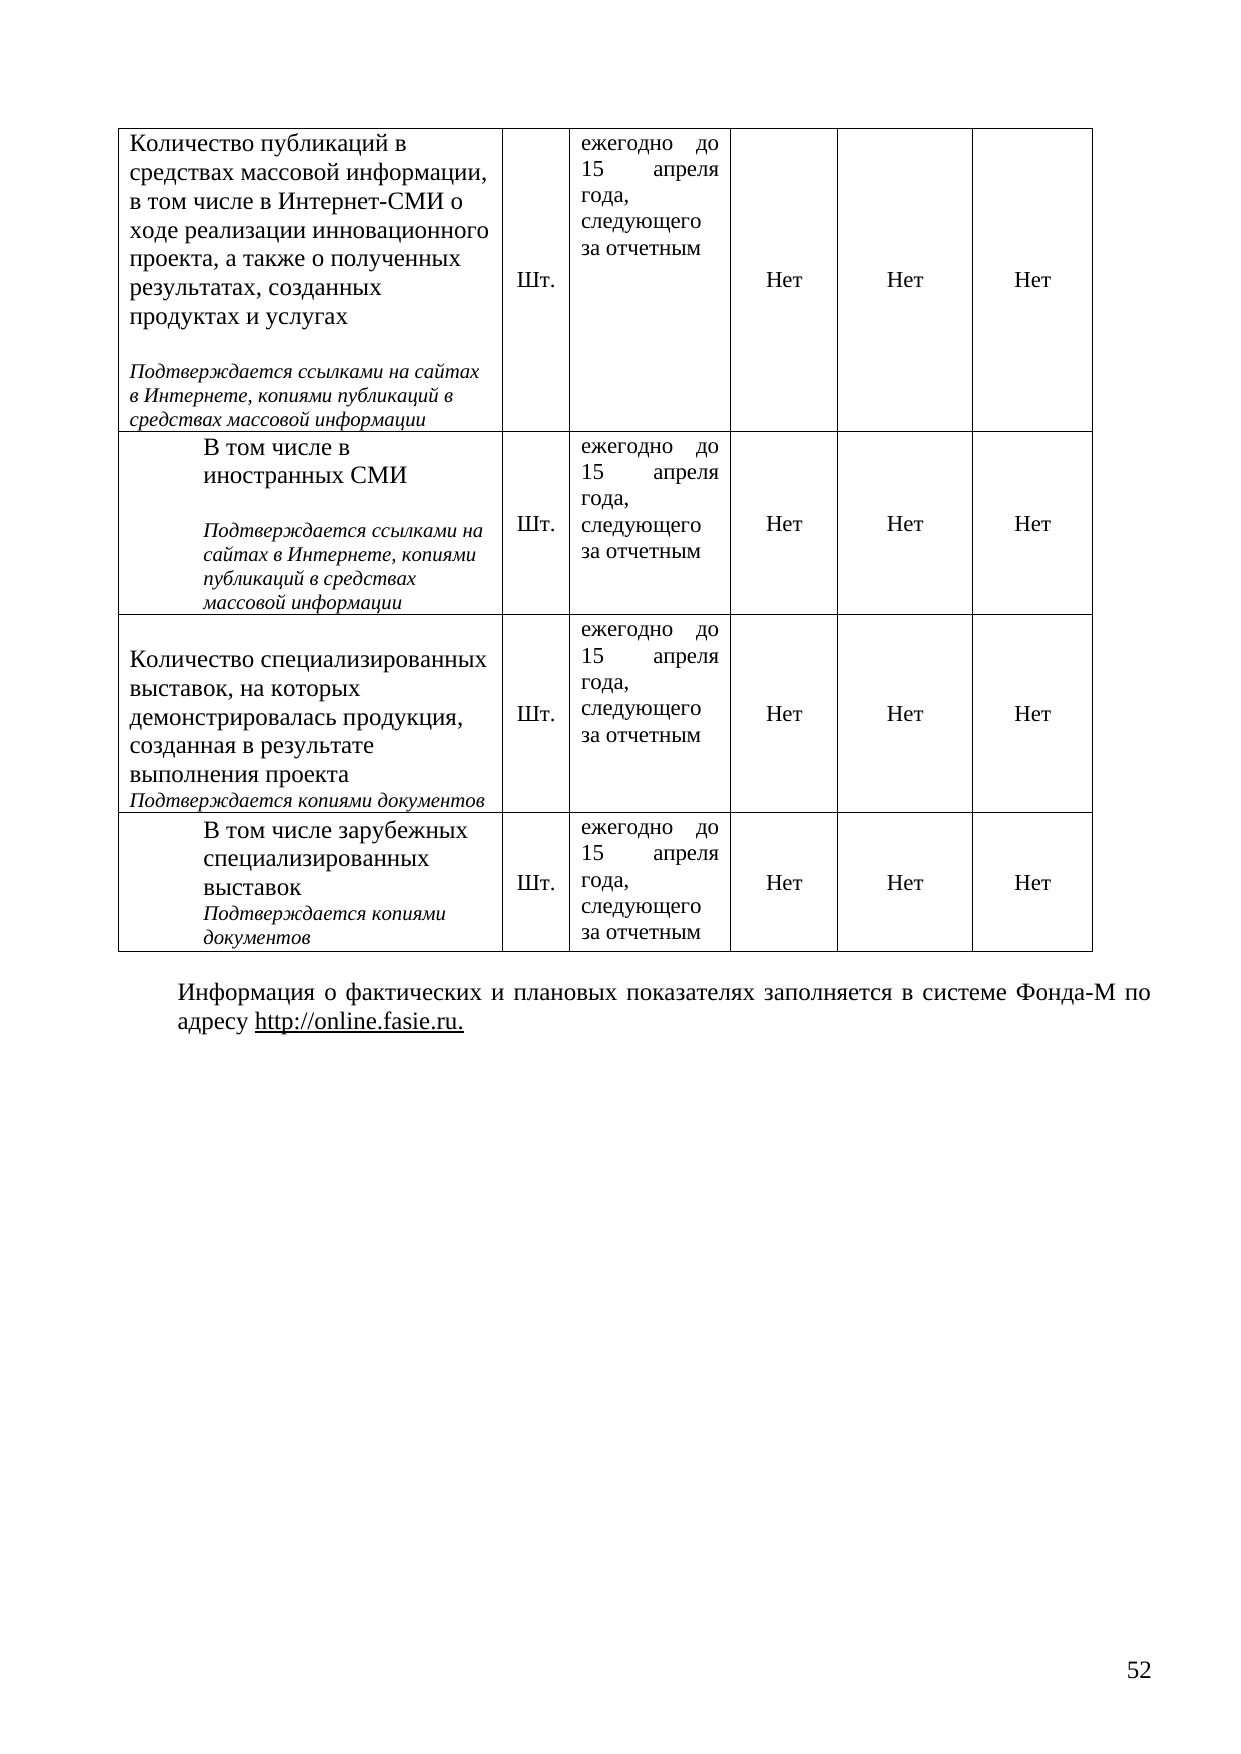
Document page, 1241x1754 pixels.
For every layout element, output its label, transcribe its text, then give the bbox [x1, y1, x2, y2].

text Информация о фактических и плановых показателях заполняется в системе Фонда-М по адресу http://online.fasie.ru. [177, 977, 1152, 1035]
table_cell Нет [838, 432, 972, 614]
table_cell ежегодно до 15 апреля года, следующего за отчетным [570, 432, 730, 614]
table_cell Нет [838, 615, 972, 812]
table_cell Нет [731, 615, 837, 812]
table_cell Нет [973, 813, 1092, 951]
table_cell Шт. [503, 615, 569, 812]
table_cell Нет [973, 129, 1092, 431]
table_cell Нет [731, 129, 837, 431]
table_cell Нет [838, 813, 972, 951]
table_cell Количество публикаций в средствах массовой информации, в том числе в Интернет-СМИ о ходе реализации инновационного проекта, а также о полученных результатах, созданных продуктах и услугах Подтверждается ссылками на сайтах в Интернете, копиями публикаций в средствах массовой информации [119, 129, 502, 431]
table_cell В том числе в иностранных СМИ Подтверждается ссылками на сайтах в Интернете, копиями публикаций в средствах массовой информации [119, 432, 502, 614]
table_cell Количество специализированных выставок, на которых демонстрировалась продукция, созданная в результате выполнения проекта Подтверждается копиями документов [119, 615, 502, 812]
table_cell Нет [731, 432, 837, 614]
table_cell Нет [973, 432, 1092, 614]
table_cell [570, 129, 730, 431]
table_cell ежегодно до 15 апреля года, следующего за отчетным [570, 813, 730, 951]
table_cell Нет [838, 129, 972, 431]
table_cell Шт. [503, 129, 569, 431]
table_cell Нет [973, 615, 1092, 812]
table_cell ежегодно до 15 апреля года, следующего за отчетным [570, 615, 730, 812]
table_cell Шт. [503, 813, 569, 951]
table_cell Шт. [503, 432, 569, 614]
table_cell В том числе зарубежных специализированных выставок Подтверждается копиями документов [119, 813, 502, 951]
table_cell Нет [731, 813, 837, 951]
